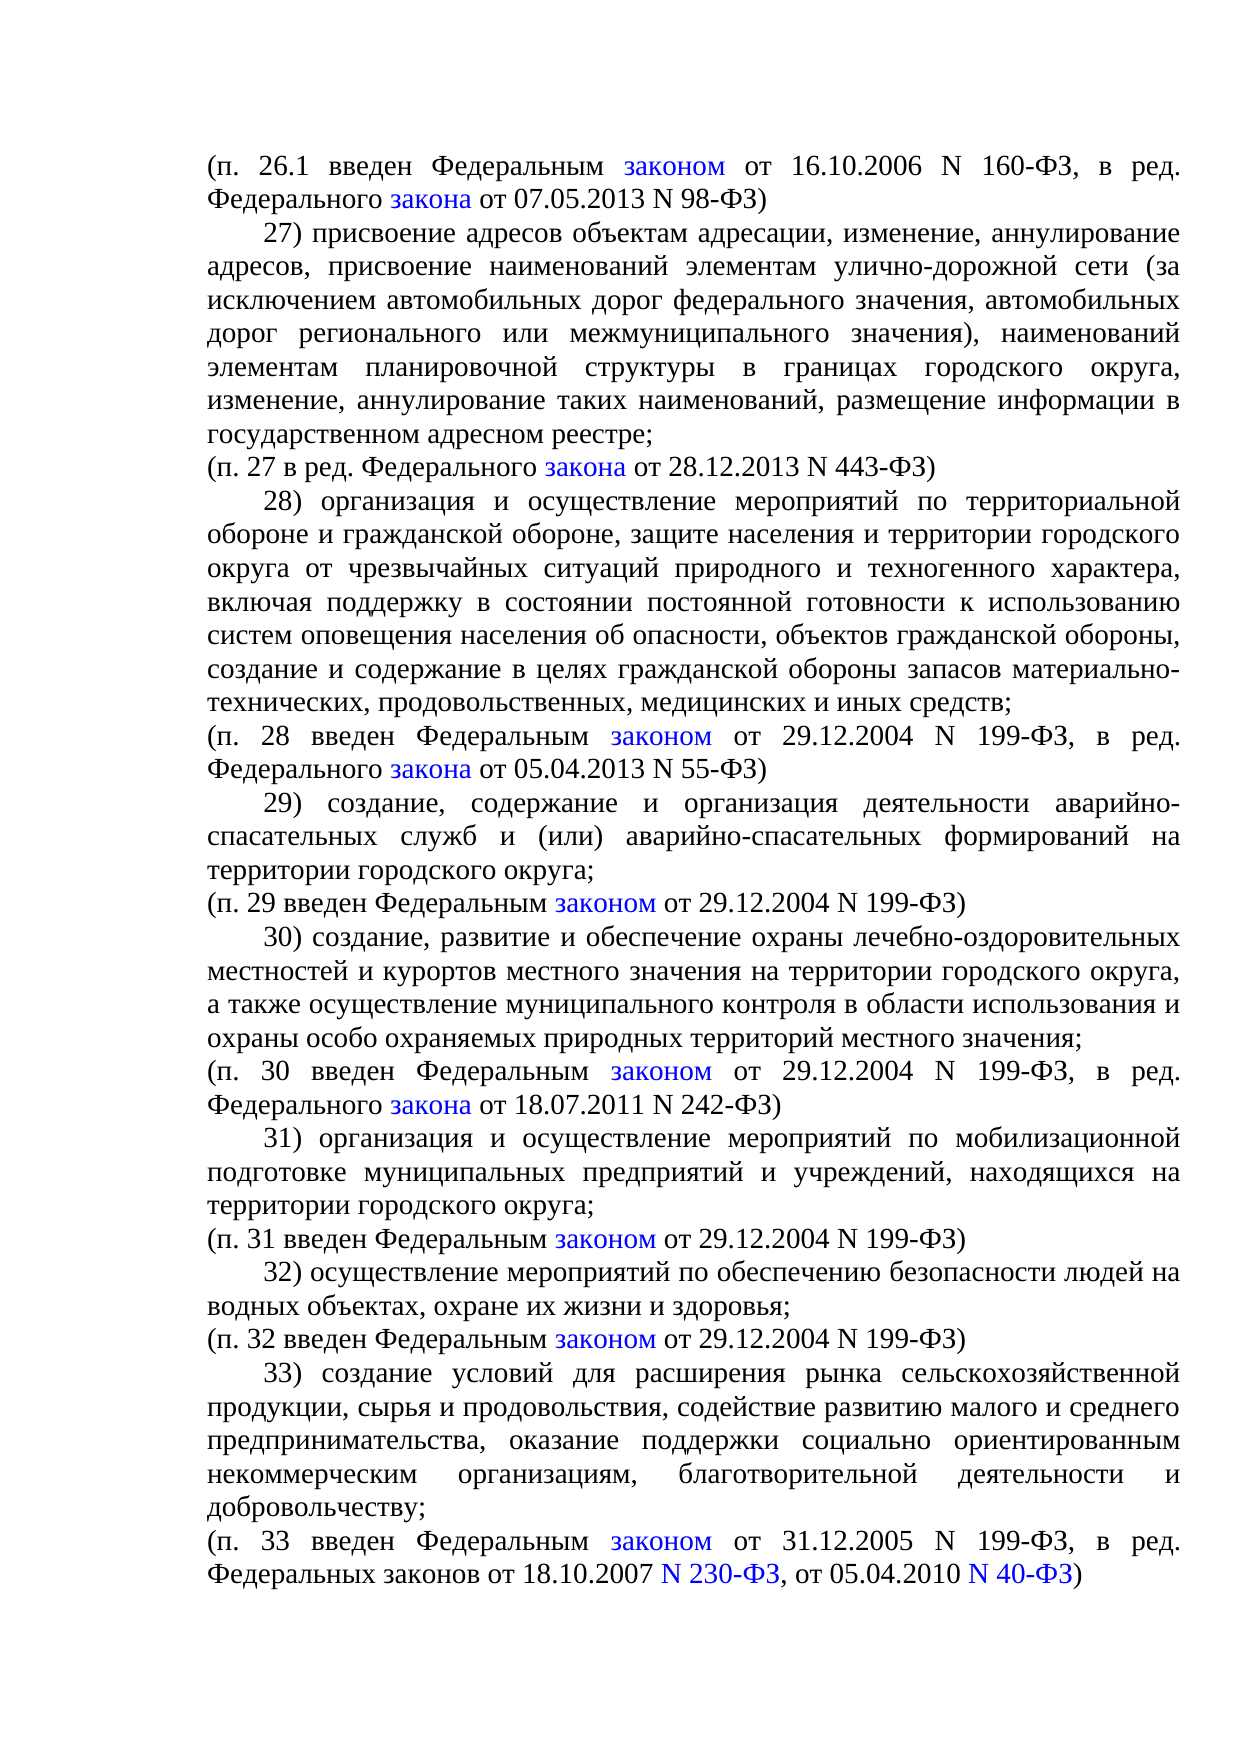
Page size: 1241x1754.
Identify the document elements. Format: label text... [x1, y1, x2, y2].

text (п. 29 введен Федеральным законом от 29.12.2004 N 199-ФЗ) [207, 886, 1181, 919]
text (п. 32 введен Федеральным законом от 29.12.2004 N 199-ФЗ) [207, 1322, 1181, 1355]
text (п. 26.1 введен Федеральным законом от 16.10.2006 N 160-ФЗ, в ред. Федерального закона от 07.05.2013 N 98-ФЗ) [207, 148, 1181, 215]
text (п. 27 в ред. Федерального закона от 28.12.2013 N 443-ФЗ) [207, 449, 1181, 483]
text (п. 28 введен Федеральным законом от 29.12.2004 N 199-ФЗ, в ред. Федерального закона от 05.04.2013 N 55-ФЗ) [207, 718, 1181, 785]
text 33) создание условий для расширения рынка сельскохозяйственной продукции, сырья и продовольствия, содействие развитию малого и среднего предпринимательства, оказание поддержки социально ориентированным некоммерческим организациям, благотворительной деятельности и добровольчеству; [207, 1355, 1181, 1523]
text (п. 33 введен Федеральным законом от 31.12.2005 N 199-ФЗ, в ред. Федеральных законов от 18.10.2007 N 230-ФЗ, от 05.04.2010 N 40-ФЗ) [207, 1523, 1181, 1590]
text 30) создание, развитие и обеспечение охраны лечебно-оздоровительных местностей и курортов местного значения на территории городского округа, а также осуществление муниципального контроля в области использования и охраны особо охраняемых природных территорий местного значения; [207, 919, 1181, 1053]
text (п. 30 введен Федеральным законом от 29.12.2004 N 199-ФЗ, в ред. Федерального закона от 18.07.2011 N 242-ФЗ) [207, 1053, 1181, 1120]
text (п. 31 введен Федеральным законом от 29.12.2004 N 199-ФЗ) [207, 1221, 1181, 1254]
text 31) организация и осуществление мероприятий по мобилизационной подготовке муниципальных предприятий и учреждений, находящихся на территории городского округа; [207, 1120, 1181, 1221]
text 28) организация и осуществление мероприятий по территориальной обороне и гражданской обороне, защите населения и территории городского округа от чрезвычайных ситуаций природного и техногенного характера, включая поддержку в состоянии постоянной готовности к использованию систем оповещения населения об опасности, объектов гражданской обороны, создание и содержание в целях гражданской обороны запасов материально-технических, продовольственных, медицинских и иных средств; [207, 483, 1181, 718]
text 32) осуществление мероприятий по обеспечению безопасности людей на водных объектах, охране их жизни и здоровья; [207, 1254, 1181, 1322]
text 29) создание, содержание и организация деятельности аварийно-спасательных служб и (или) аварийно-спасательных формирований на территории городского округа; [207, 785, 1181, 886]
text 27) присвоение адресов объектам адресации, изменение, аннулирование адресов, присвоение наименований элементам улично-дорожной сети (за исключением автомобильных дорог федерального значения, автомобильных дорог регионального или межмуниципального значения), наименований элементам планировочной структуры в границах городского округа, изменение, аннулирование таких наименований, размещение информации в государственном адресном реестре; [207, 215, 1181, 449]
